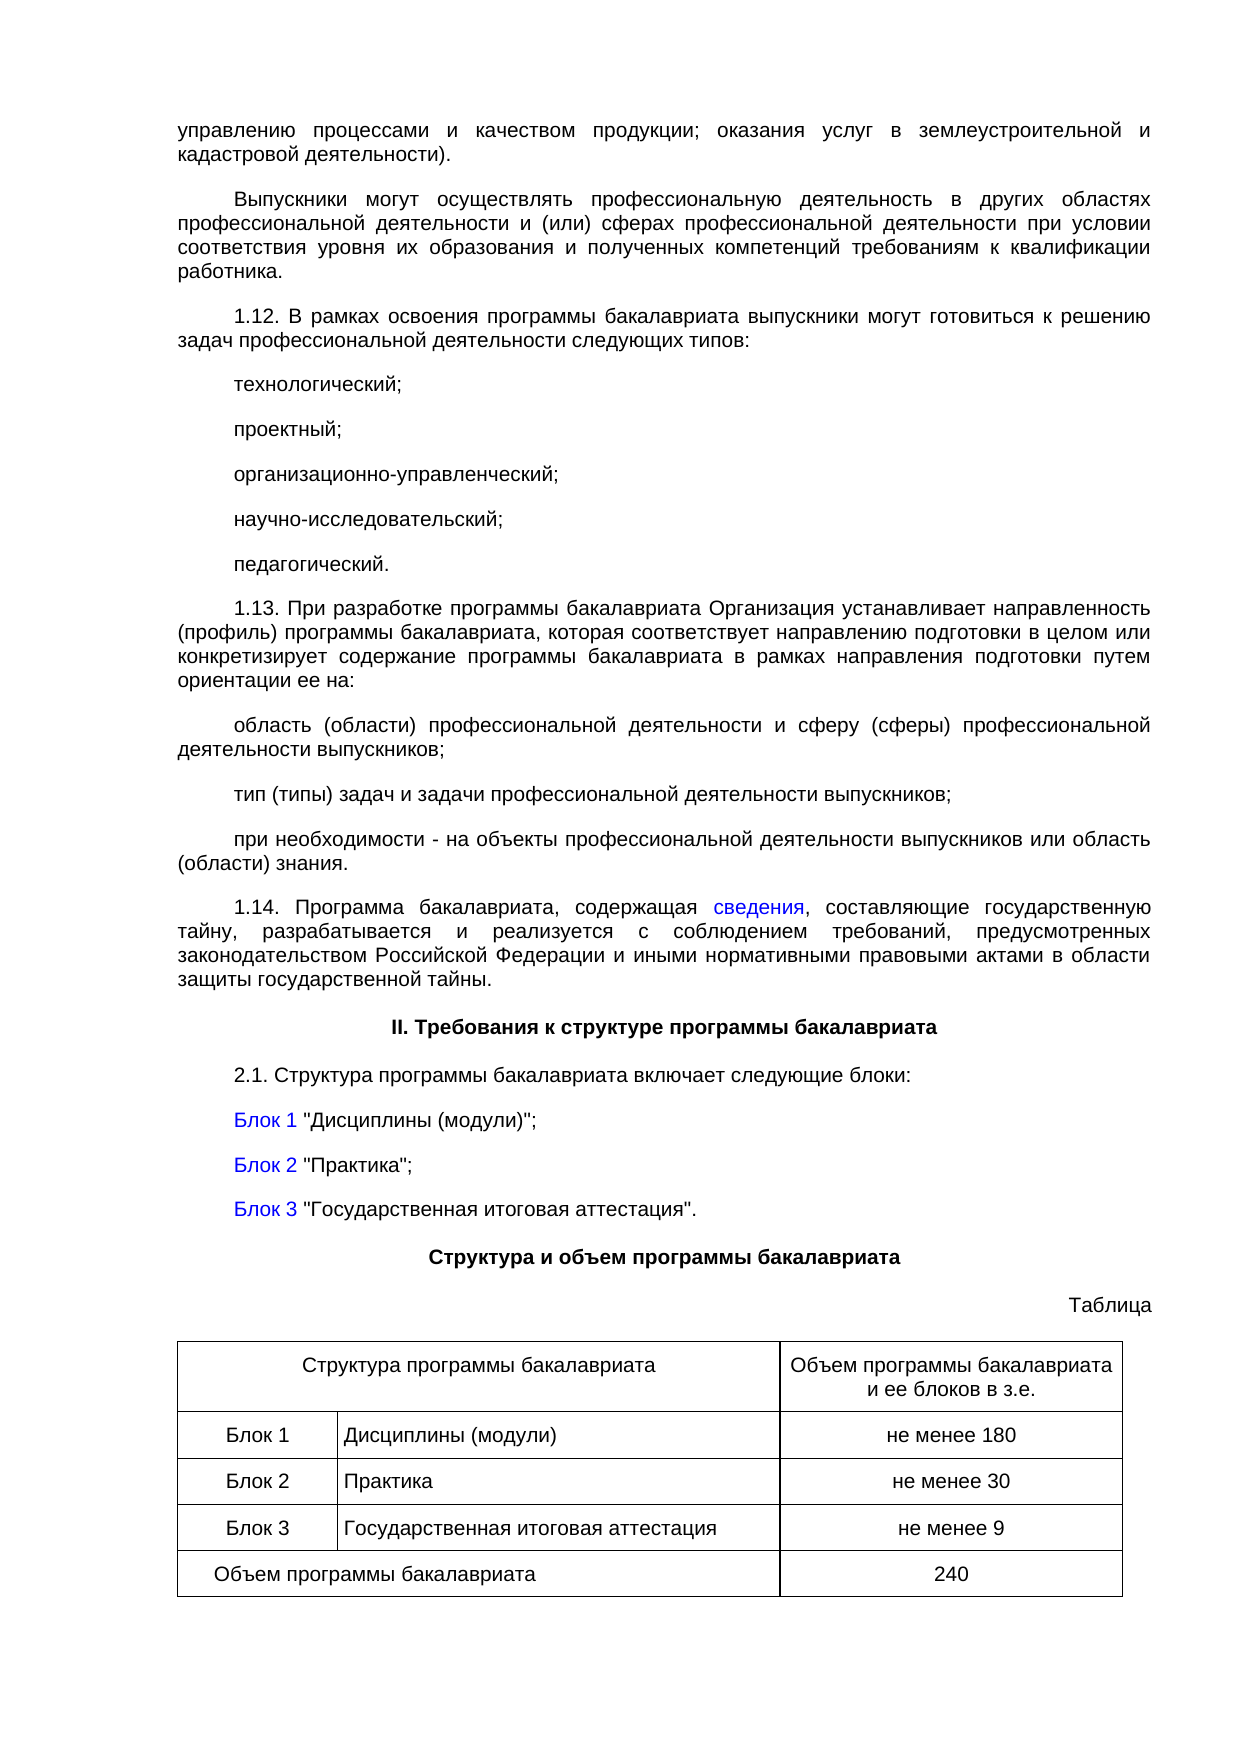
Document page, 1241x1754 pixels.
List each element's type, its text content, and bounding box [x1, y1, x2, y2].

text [177, 118, 1152, 166]
table_cell Блок 3 [178, 1505, 337, 1550]
table_cell Блок 2 [178, 1459, 337, 1504]
table_cell не менее 180 [781, 1412, 1122, 1457]
text педагогический. [177, 551, 1152, 575]
table_header Объем программы бакалавриата и ее блоков в з.е. [781, 1342, 1122, 1411]
text 1.13. При разработке программы бакалавриата Организация устанавливает направленность (профиль) программы бакалавриата, которая соответствует направлению подготовки в целом или конкретизирует содержание программы бакалавриата в рамках направления подготовки путем ориентации ее на: [177, 596, 1152, 692]
text технологический; [177, 372, 1152, 396]
table_cell Практика [338, 1459, 779, 1504]
text Таблица [177, 1293, 1152, 1317]
table_cell 240 [781, 1551, 1122, 1596]
text проектный; [177, 417, 1152, 441]
table_cell Блок 1 [178, 1412, 337, 1457]
table_cell не менее 9 [781, 1505, 1122, 1550]
table_cell не менее 30 [781, 1459, 1122, 1504]
text область (области) профессиональной деятельности и сферу (сферы) профессиональной деятельности выпускников; [177, 713, 1152, 761]
text Блок 1 "Дисциплины (модули)"; [177, 1108, 1152, 1132]
text при необходимости - на объекты профессиональной деятельности выпускников или область (области) знания. [177, 826, 1152, 874]
text Выпускники могут осуществлять профессиональную деятельность в других областях профессиональной деятельности и (или) сферах профессиональной деятельности при условии соответствия уровня их образования и полученных компетенций требованиям к квалификации работника. [177, 187, 1152, 283]
table_header Структура программы бакалавриата [178, 1342, 779, 1411]
text организационно-управленческий; [177, 462, 1152, 486]
text 2.1. Структура программы бакалавриата включает следующие блоки: [177, 1063, 1152, 1087]
title II. Требования к структуре программы бакалавриата [177, 1015, 1152, 1039]
text Блок 2 "Практика"; [177, 1152, 1152, 1176]
title Структура и объем программы бакалавриата [177, 1245, 1152, 1269]
text 1.12. В рамках освоения программы бакалавриата выпускники могут готовиться к решению задач профессиональной деятельности следующих типов: [177, 303, 1152, 351]
text 1.14. Программа бакалавриата, содержащая сведения, составляющие государственную тайну, разрабатывается и реализуется с соблюдением требований, предусмотренных законодательством Российской Федерации и иными нормативными правовыми актами в области защиты государственной тайны. [177, 895, 1152, 991]
text Блок 3 "Государственная итоговая аттестация". [177, 1197, 1152, 1221]
text тип (типы) задач и задачи профессиональной деятельности выпускников; [177, 782, 1152, 806]
text научно-исследовательский; [177, 507, 1152, 531]
table_cell Объем программы бакалавриата [178, 1551, 779, 1596]
table_cell Государственная итоговая аттестация [338, 1505, 779, 1550]
table_cell Дисциплины (модули) [338, 1412, 779, 1457]
